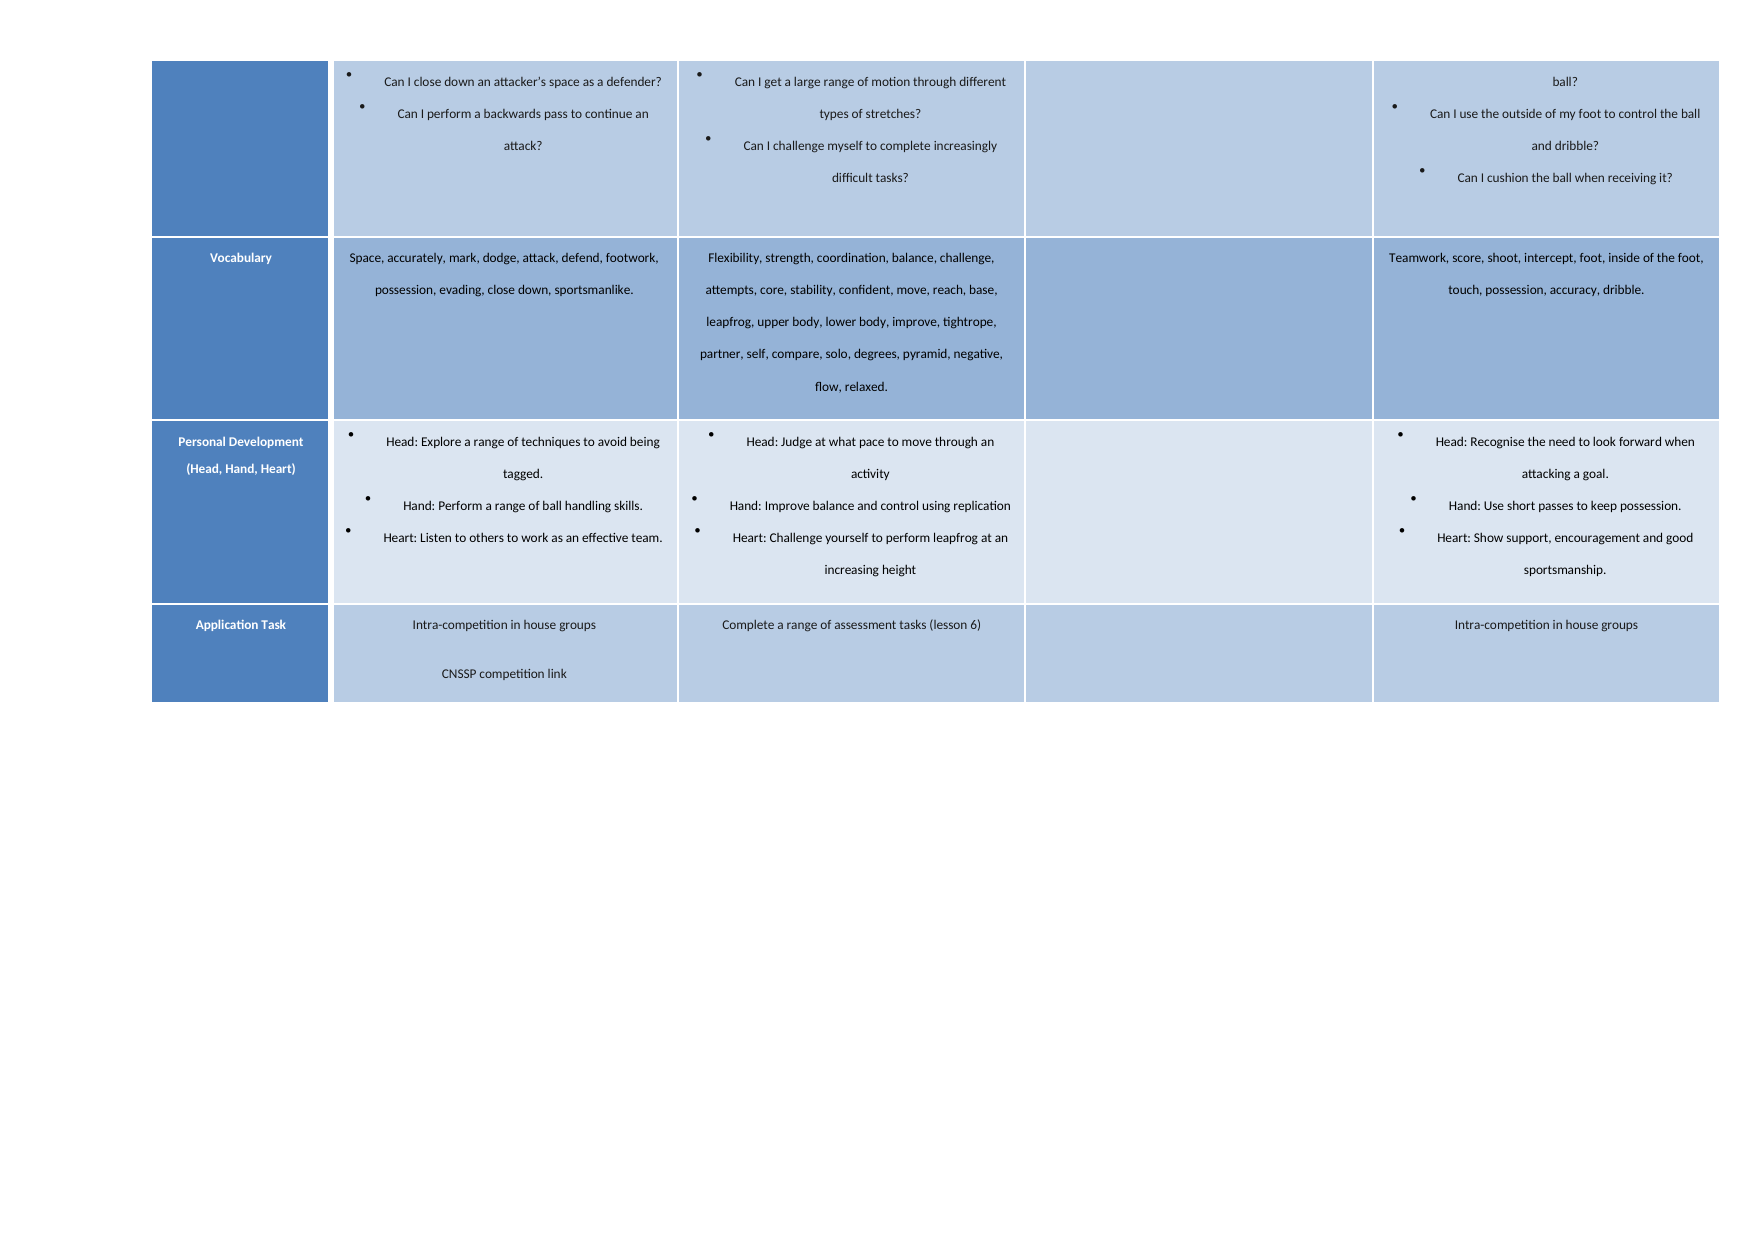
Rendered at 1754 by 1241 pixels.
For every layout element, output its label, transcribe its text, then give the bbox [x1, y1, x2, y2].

table_cell Space, accurately, mark, dodge, attack, defend, footwork, possession, evading, close down, sportsmanlike. [334, 238, 677, 419]
table_cell [1026, 421, 1372, 603]
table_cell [1374, 61, 1719, 236]
table_cell Head: Judge at what pace to move through an activity Hand: Improve balance and control using replication Heart: Challenge yourself to perform leapfrog at an increasing height [679, 421, 1024, 603]
table_cell Flexibility, strength, coordination, balance, challenge, attempts, core, stability, confident, move, reach, base, leapfrog, upper body, lower body, improve, tightrope, partner, self, compare, solo, degrees, pyramid, negative, flow, relaxed. [679, 238, 1024, 419]
table_cell [1026, 238, 1372, 419]
table_cell Head: Explore a range of techniques to avoid being tagged. Hand: Perform a range of ball handling skills. Heart: Listen to others to work as an effective team. [334, 421, 677, 603]
table_cell Intra-competition in house groups [1374, 605, 1719, 702]
table_cell Application Task [152, 605, 328, 702]
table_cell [679, 61, 1024, 236]
table_cell Vocabulary [152, 238, 328, 419]
table_cell Personal Development (Head, Hand, Heart) [152, 421, 328, 603]
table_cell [152, 61, 328, 236]
table_cell Teamwork, score, shoot, intercept, foot, inside of the foot, touch, possession, accuracy, dribble. [1374, 238, 1719, 419]
table_cell Intra-competition in house groups CNSSP competition link [334, 605, 677, 702]
table_cell [1026, 605, 1372, 702]
table_cell Complete a range of assessment tasks (lesson 6) [679, 605, 1024, 702]
table_cell Head: Recognise the need to look forward when attacking a goal. Hand: Use short passes to keep possession. Heart: Show support, encouragement and good sportsmanship. [1374, 421, 1719, 603]
table_cell [1026, 61, 1372, 236]
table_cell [334, 61, 677, 236]
